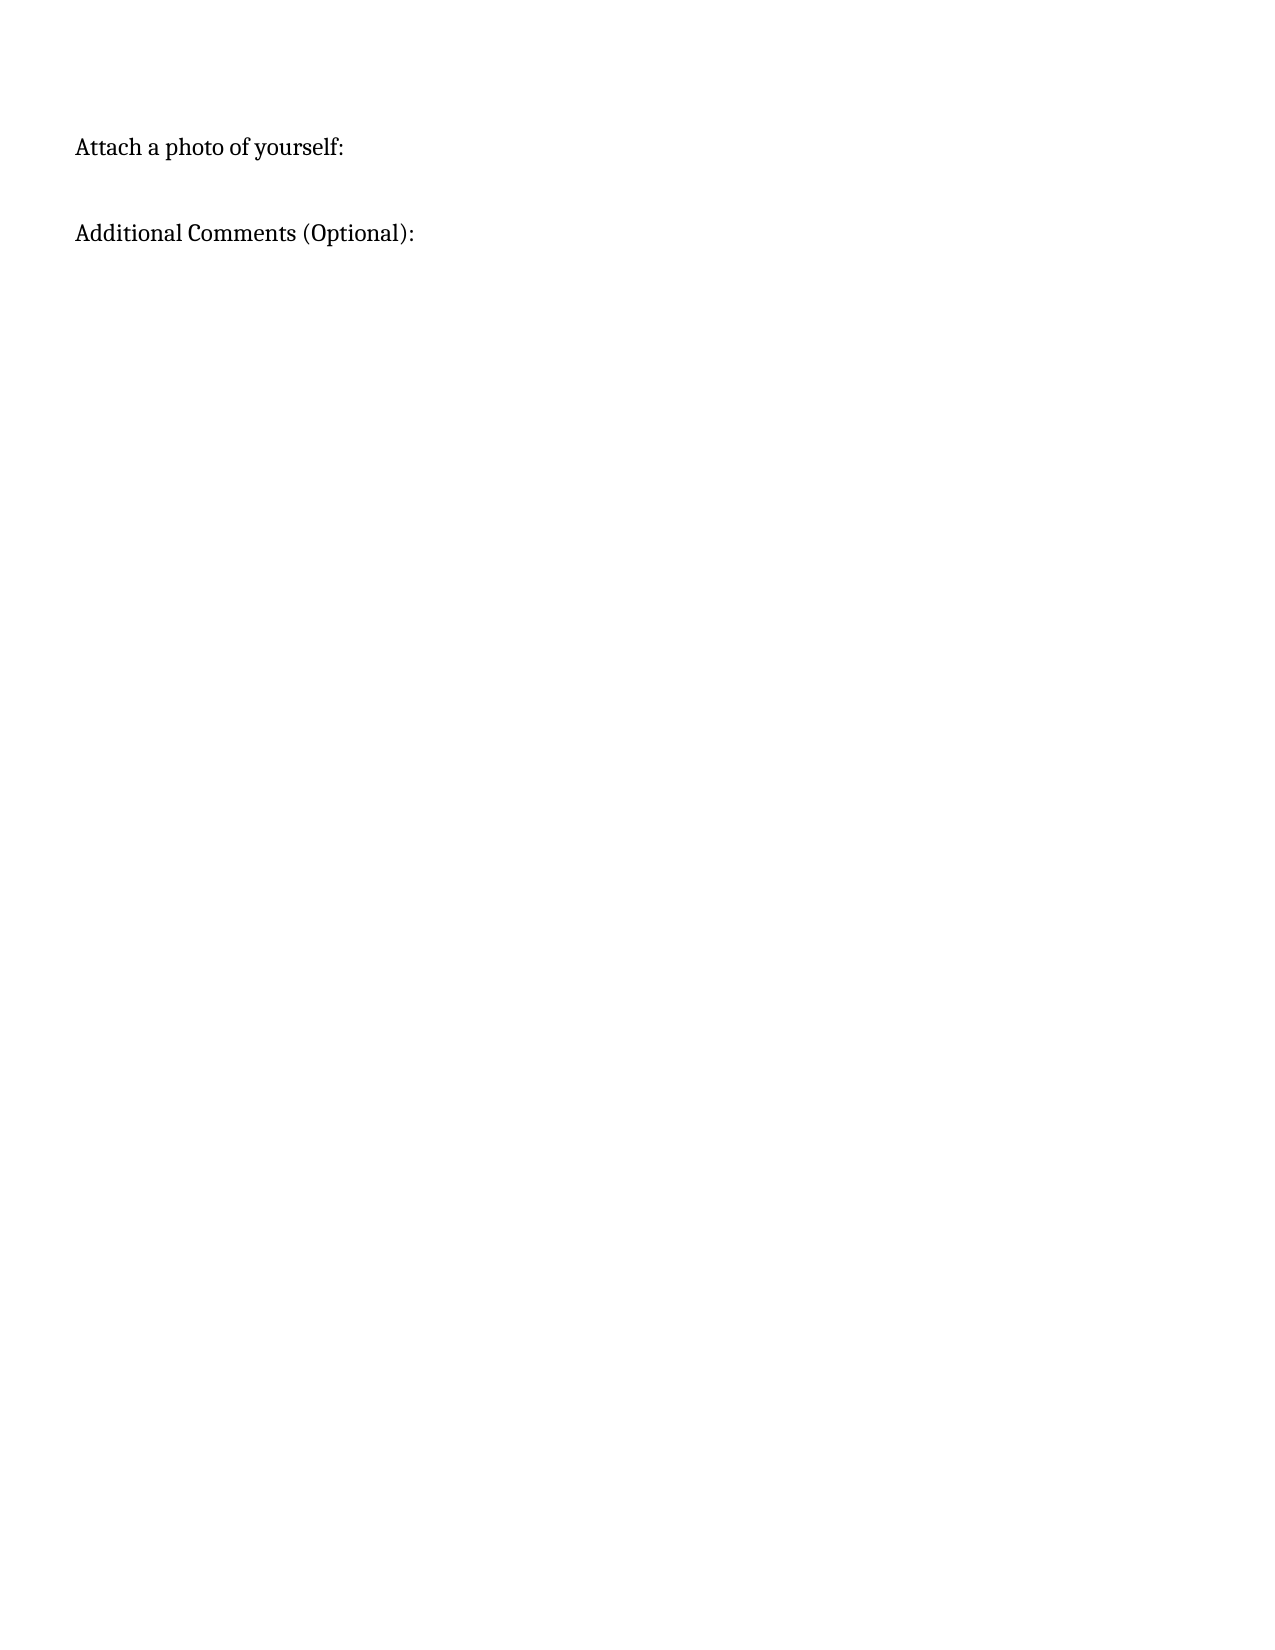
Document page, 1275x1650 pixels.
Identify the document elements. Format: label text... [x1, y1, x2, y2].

text Attach a photo of yourself: [75, 132, 1200, 161]
text Additional Comments (Optional): [75, 219, 1200, 247]
